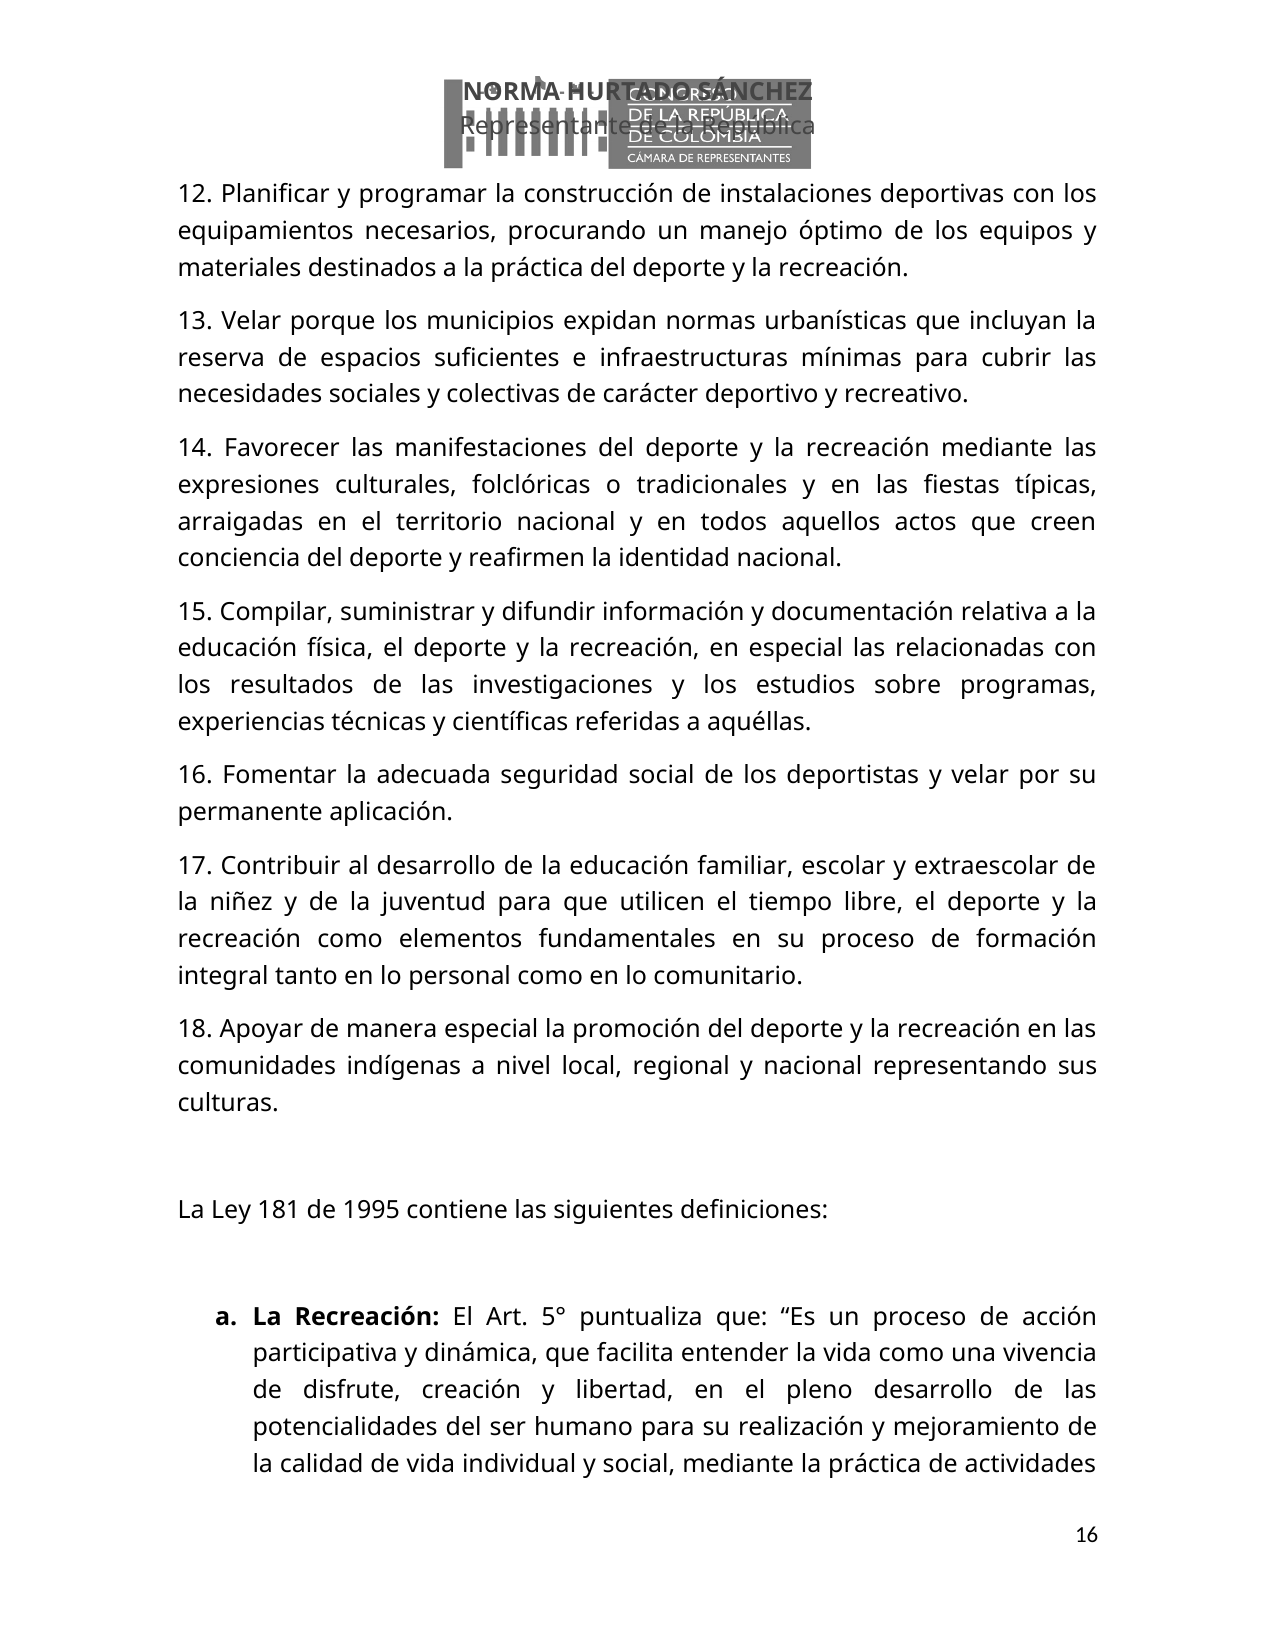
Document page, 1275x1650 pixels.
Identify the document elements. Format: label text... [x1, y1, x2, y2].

picture [439, 76, 813, 170]
text 16. Fomentar la adecuada seguridad social de los deportistas y velar por su permanente aplicación. [177, 757, 1098, 828]
text La Ley 181 de 1995 contiene las siguientes definiciones: [177, 1191, 1098, 1226]
text 15. Compilar, suministrar y difundir información y documentación relativa a la educación física, el deporte y la recreación, en especial las relacionadas con los resultados de las investigaciones y los estudios sobre programas, experiencias técnicas y científicas referidas a aquéllas. [177, 593, 1098, 738]
text 14. Favorecer las manifestaciones del deporte y la recreación mediante las expresiones culturales, folclóricas o tradicionales y en las fiestas típicas, arraigadas en el territorio nacional y en todos aquellos actos que creen conciencia del deporte y reafirmen la identidad nacional. [177, 429, 1098, 574]
text 17. Contribuir al desarrollo de la educación familiar, escolar y extraescolar de la niñez y de la juventud para que utilicen el tiempo libre, el deporte y la recreación como elementos fundamentales en su proceso de formación integral tanto en lo personal como en lo comunitario. [177, 847, 1098, 992]
text 13. Velar porque los municipios expidan normas urbanísticas que incluyan la reserva de espacios suficientes e infraestructuras mínimas para cubrir las necesidades sociales y colectivas de carácter deportivo y recreativo. [177, 303, 1098, 410]
text 12. Planificar y programar la construcción de instalaciones deportivas con los equipamientos necesarios, procurando un manejo óptimo de los equipos y materiales destinados a la práctica del deporte y la recreación. [177, 170, 1098, 283]
text 18. Apoyar de manera especial la promoción del deporte y la recreación en las comunidades indígenas a nivel local, regional y nacional representando sus culturas. [177, 1011, 1098, 1119]
